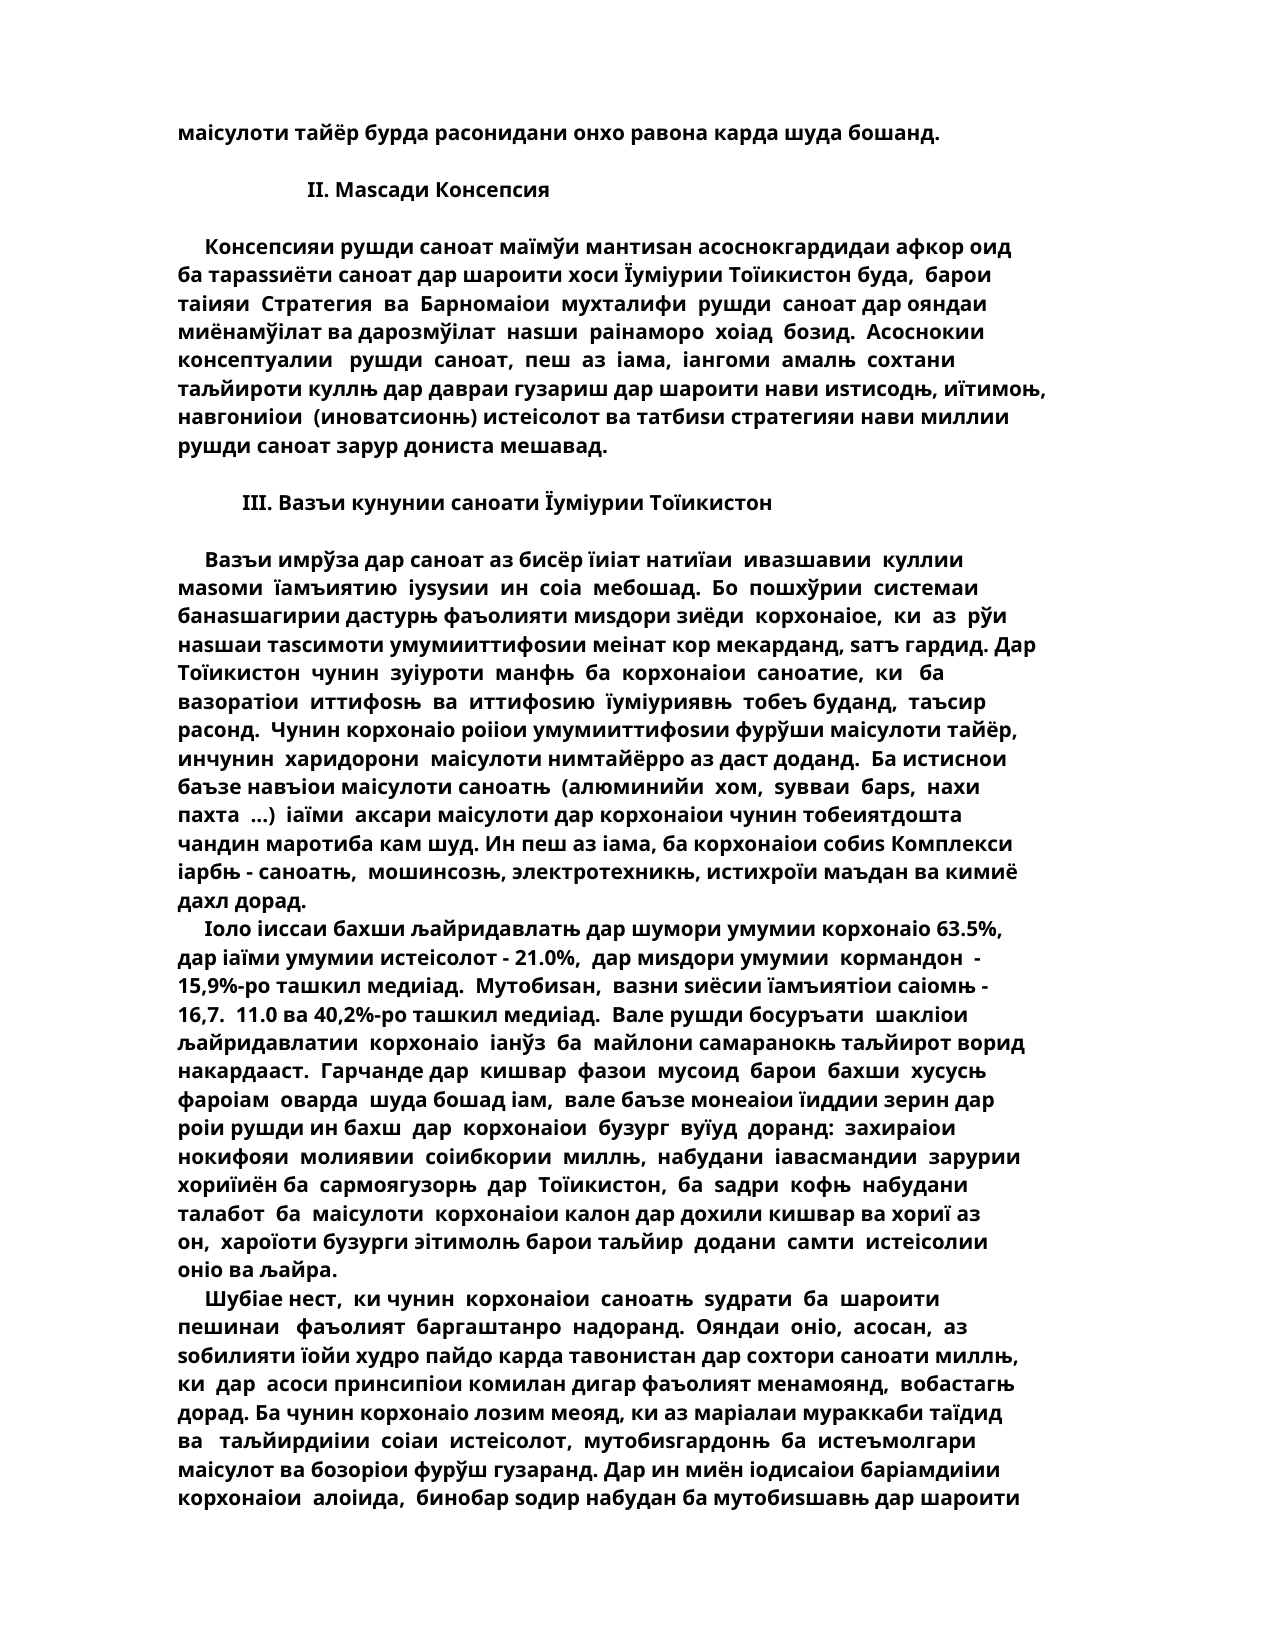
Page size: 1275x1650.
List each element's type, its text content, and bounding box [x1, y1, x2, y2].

text он, хароїоти бузурги эітимолњ барои таљйир додани самти истеісолии [177, 1227, 1186, 1256]
text пахта ...) іаїми аксари маісулоти дар корхонаіои чунин тобеиятдошта [177, 801, 1186, 829]
text II. Маѕсади Консепсия [177, 175, 1186, 203]
text Вазъи имрўза дар саноат аз бисёр їиіат натиїаи ивазшавии куллии [177, 545, 1186, 573]
text корхонаіои алоіида, бинобар ѕодир набудан ба мутобиѕшавњ дар шароити [177, 1483, 1186, 1512]
text оніо ва љайра. [177, 1256, 1186, 1284]
text маісулоти тайёр бурда расонидани онхо равона карда шуда бошанд. [177, 118, 1186, 147]
text дар іаїми умумии истеісолот - 21.0%, дар миѕдори умумии кормандон - [177, 943, 1186, 971]
text таіияи Стратегия ва Барномаіои мухталифи рушди саноат дар ояндаи [177, 289, 1186, 317]
text роіи рушди ин бахш дар корхонаіои бузург вуїуд доранд: захираіои [177, 1113, 1186, 1142]
text чандин маротиба кам шуд. Ин пеш аз іама, ба корхонаіои собиѕ Комплекси [177, 829, 1186, 857]
text маѕоми їамъиятию іуѕуѕии ин соіа мебошад. Бо пошхўрии системаи [177, 573, 1186, 602]
text Тоїикистон чунин зуіуроти манфњ ба корхонаіои саноатие, ки ба [177, 658, 1186, 687]
text хориїиён ба сармоягузорњ дар Тоїикистон, ба ѕадри кофњ набудани [177, 1170, 1186, 1199]
text навгониіои (иноватсионњ) истеісолот ва татбиѕи стратегияи нави миллии [177, 402, 1186, 431]
text пешинаи фаъолият баргаштанро надоранд. Ояндаи оніо, асосан, аз [177, 1312, 1186, 1341]
text вазоратіои иттифоѕњ ва иттифоѕию їуміуриявњ тобеъ буданд, таъсир [177, 687, 1186, 715]
text талабот ба маісулоти корхонаіои калон дар дохили кишвар ва хориї аз [177, 1199, 1186, 1227]
text дахл дорад. [177, 886, 1186, 914]
text III. Вазъи кунунии саноати Їуміурии Тоїикистон [177, 488, 1186, 516]
text консептуалии рушди саноат, пеш аз іама, іангоми амалњ сохтани [177, 346, 1186, 374]
text іарбњ - саноатњ, мошинсозњ, электротехникњ, истихроїи маъдан ва кимиё [177, 857, 1186, 886]
text ва таљйирдиіии соіаи истеісолот, мутобиѕгардонњ ба истеъмолгари [177, 1426, 1186, 1455]
text расонд. Чунин корхонаіо роііои умумииттифоѕии фурўши маісулоти тайёр, [177, 715, 1186, 744]
text наѕшаи таѕсимоти умумииттифоѕии меінат кор мекарданд, ѕатъ гардид. Дар [177, 630, 1186, 658]
text нокифояи молиявии соіибкории миллњ, набудани іавасмандии зарурии [177, 1142, 1186, 1170]
text баъзе навъіои маісулоти саноатњ (алюминийи хом, ѕувваи барѕ, нахи [177, 772, 1186, 801]
text Шубіае нест, ки чунин корхонаіои саноатњ ѕудрати ба шароити [177, 1284, 1186, 1312]
text накардааст. Гарчанде дар кишвар фазои мусоид барои бахши хусусњ [177, 1057, 1186, 1085]
text 16,7. 11.0 ва 40,2%-ро ташкил медиіад. Вале рушди босуръати шакліои [177, 1000, 1186, 1028]
text ки дар асоси принсипіои комилан дигар фаъолият менамоянд, вобастагњ [177, 1369, 1186, 1398]
text инчунин харидорони маісулоти нимтайёрро аз даст доданд. Ба истиснои [177, 744, 1186, 772]
text маісулот ва бозоріои фурўш гузаранд. Дар ин миён іодисаіои баріамдиіии [177, 1455, 1186, 1483]
text дорад. Ба чунин корхонаіо лозим меояд, ки аз маріалаи мураккаби таїдид [177, 1398, 1186, 1426]
text фароіам оварда шуда бошад іам, вале баъзе монеаіои їиддии зерин дар [177, 1085, 1186, 1113]
text Іоло іиссаи бахши љайридавлатњ дар шумори умумии корхонаіо 63.5%, [177, 914, 1186, 943]
text рушди саноат зарур дониста мешавад. [177, 431, 1186, 459]
text љайридавлатии корхонаіо іанўз ба майлони самаранокњ таљйирот ворид [177, 1028, 1186, 1057]
text 15,9%-ро ташкил медиіад. Мутобиѕан, вазни ѕиёсии їамъиятіои саіомњ - [177, 971, 1186, 1000]
text миёнамўілат ва дарозмўілат наѕши раінаморо хоіад бозид. Асоснокии [177, 317, 1186, 346]
text Консепсияи рушди саноат маїмўи мантиѕан асоснокгардидаи афкор оид [177, 232, 1186, 260]
text таљйироти куллњ дар давраи гузариш дар шароити нави иѕтисодњ, иїтимоњ, [177, 374, 1186, 402]
text ба тараѕѕиёти саноат дар шароити хоси Їуміурии Тоїикистон буда, барои [177, 260, 1186, 289]
text ѕобилияти їойи худро пайдо карда тавонистан дар сохтори саноати миллњ, [177, 1341, 1186, 1369]
text банаѕшагирии дастурњ фаъолияти миѕдори зиёди корхонаіое, ки аз рўи [177, 602, 1186, 630]
